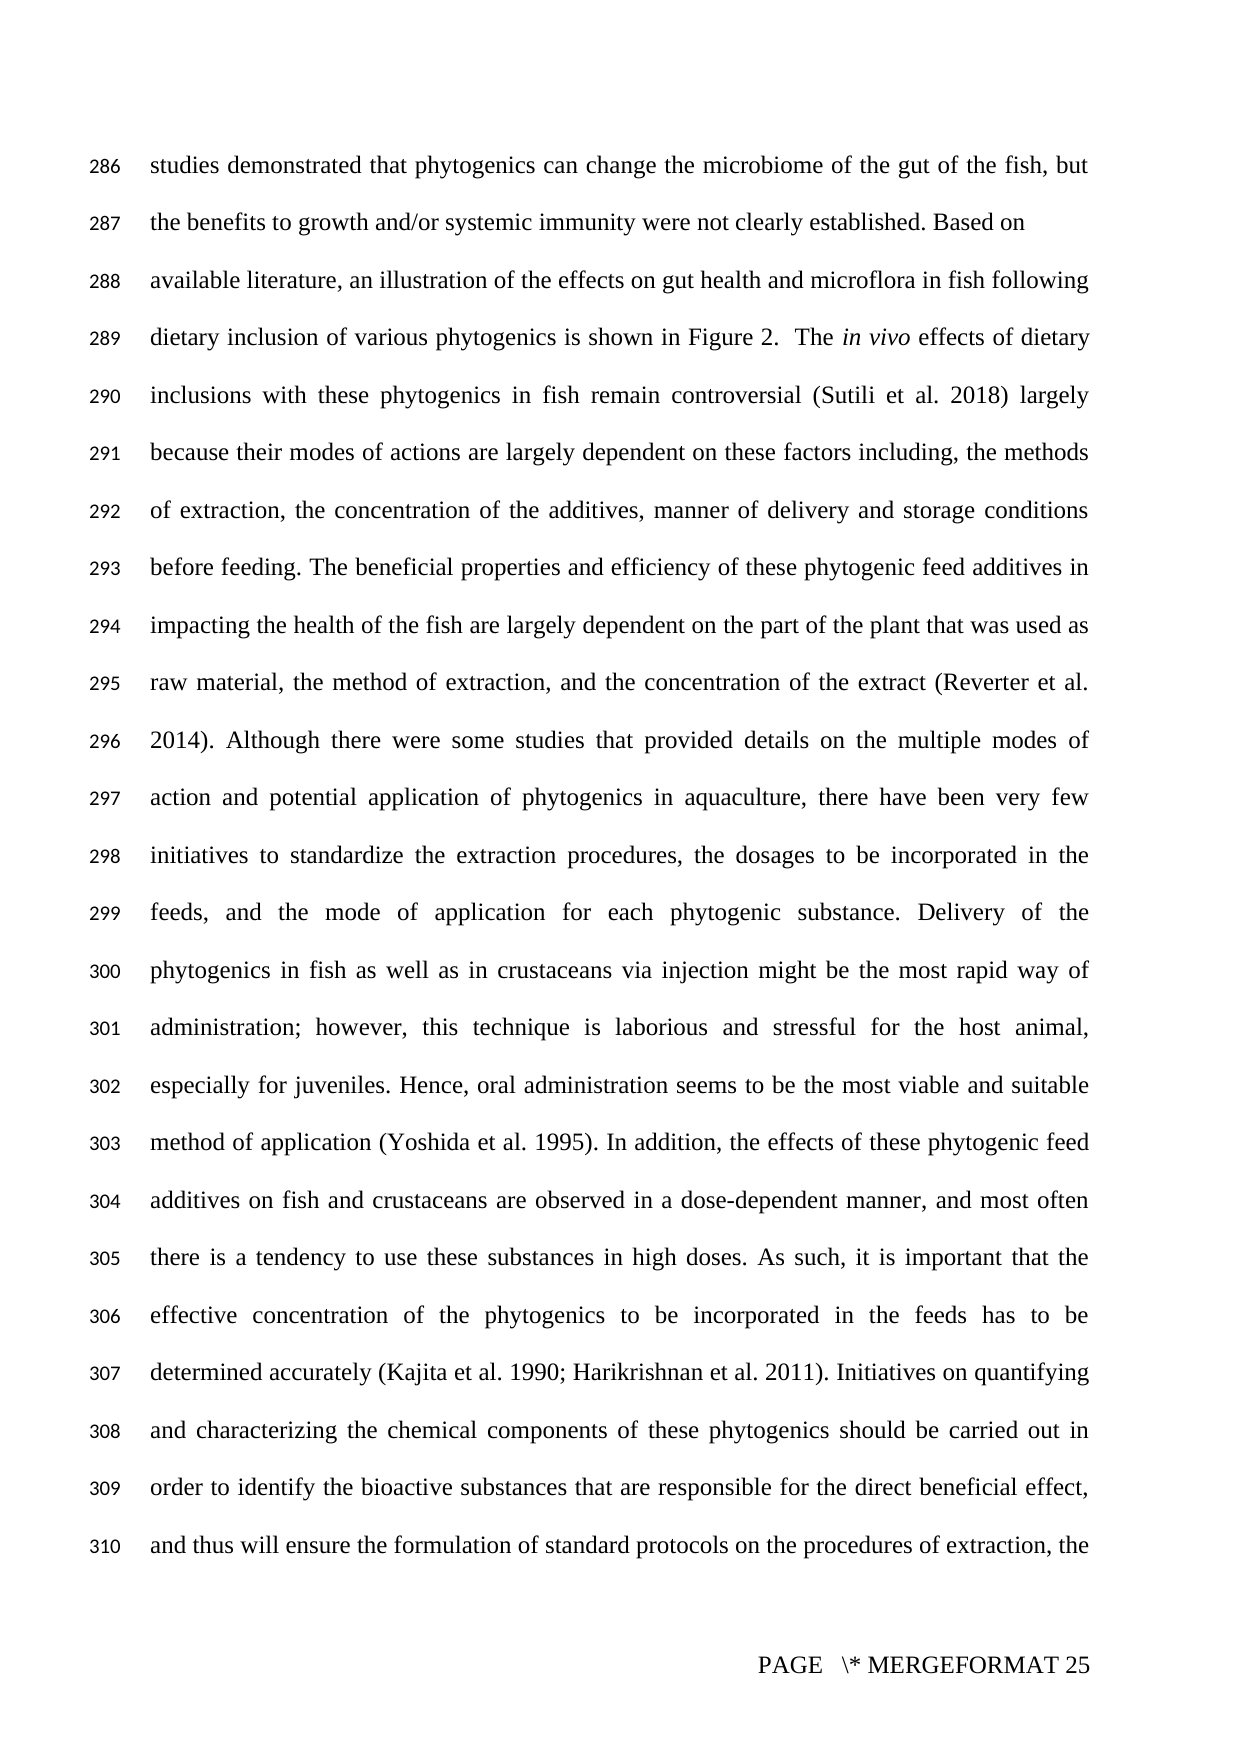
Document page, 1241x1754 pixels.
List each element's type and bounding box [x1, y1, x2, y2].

text [150, 150, 1090, 236]
text [150, 265, 1090, 1559]
